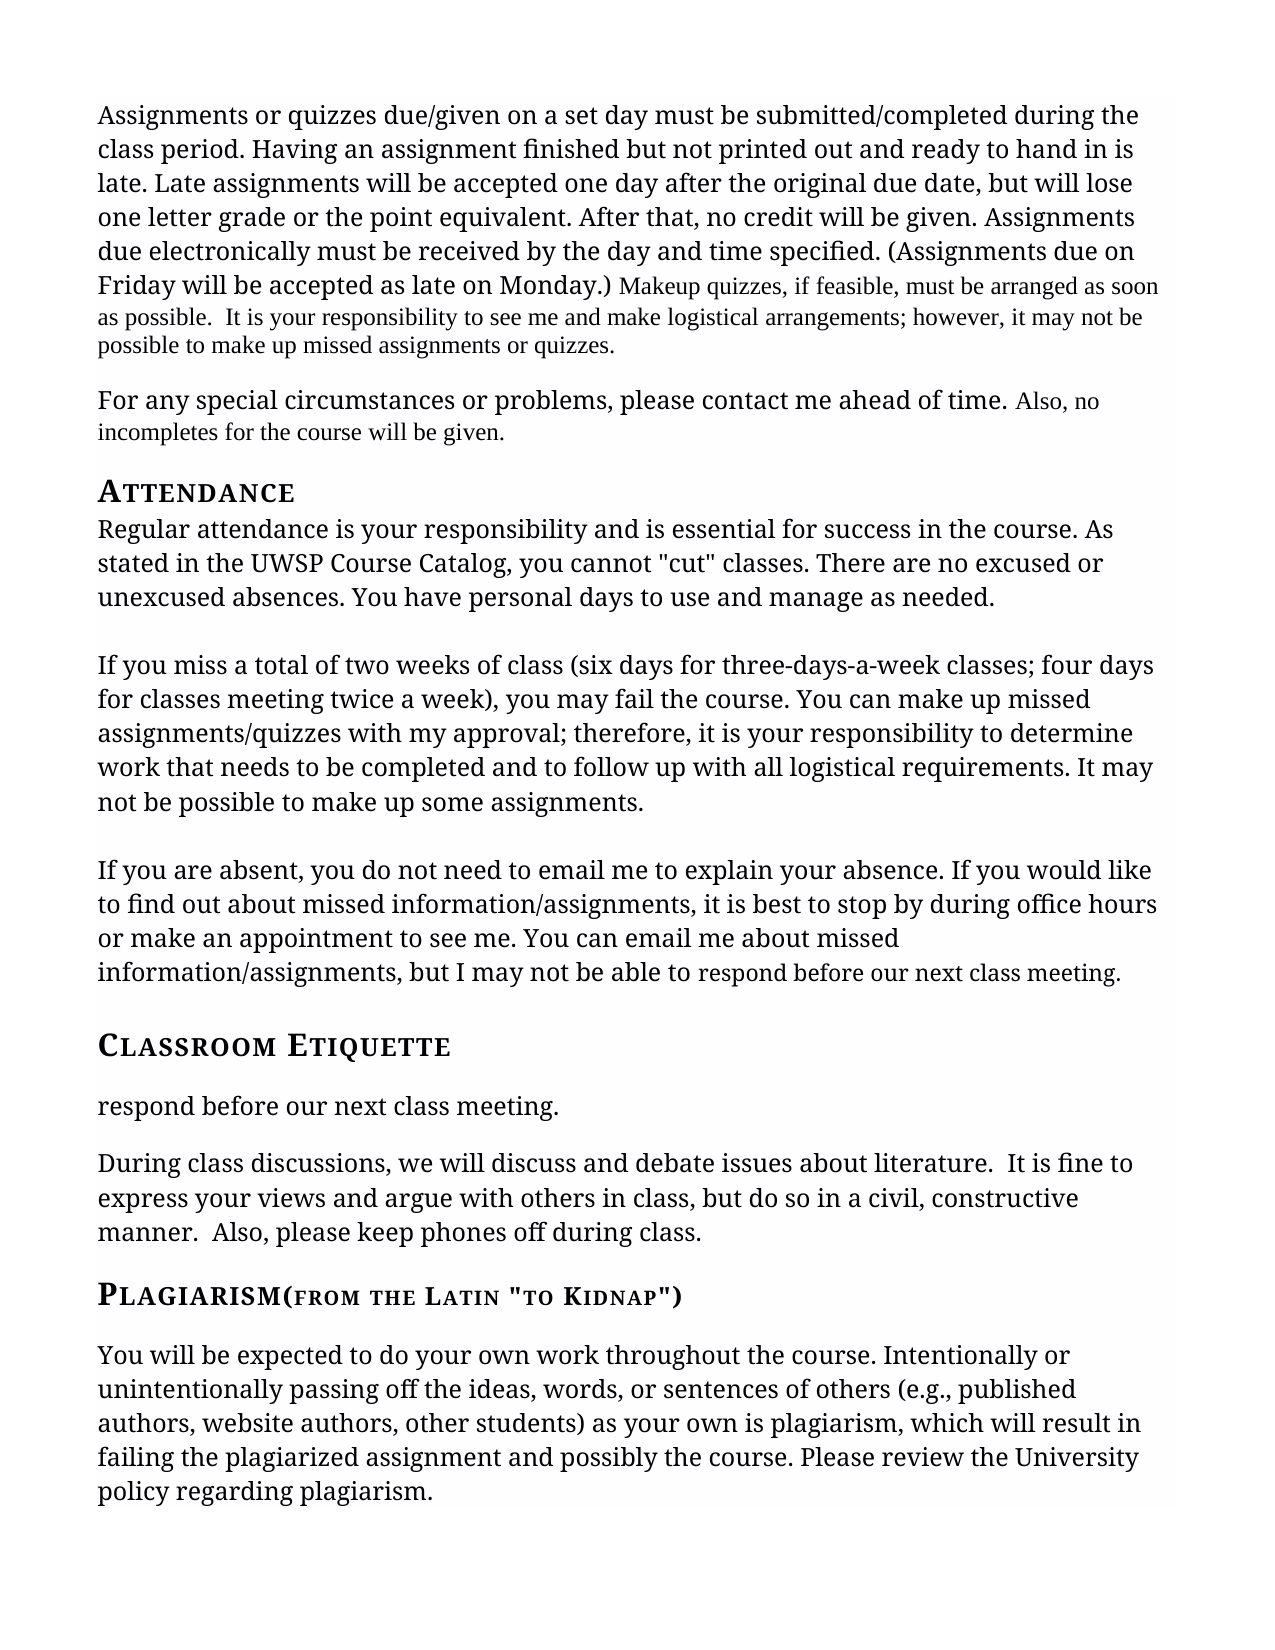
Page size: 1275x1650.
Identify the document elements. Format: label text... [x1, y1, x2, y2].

text Regular attendance is your responsibility and is essential for success in the course. As stated in the UWSP Course Catalog, you cannot "cut" classes. There are no excused or unexcused absences. You have personal days to use and manage as needed. If you miss a total of two weeks of class (six days for three-days-a-week classes; four days for classes meeting twice a week), you may fail the course. You can make up missed assignments/quizzes with my approval; therefore, it is your responsibility to determine work that needs to be completed and to follow up with all logistical requirements. It may not be possible to make up some assignments. If you are absent, you do not need to email me to explain your absence. If you would like to find out about missed information/assignments, it is best to stop by during office hours or make an appointment to see me. You can email me about missed information/assignments, but I may not be able to respond before our next class meeting. [97, 512, 1177, 988]
text respond before our next class meeting. [97, 1089, 1177, 1123]
text You will be expected to do your own work throughout the course. Intentionally or unintentionally passing off the ideas, words, or sentences of others (e.g., published authors, website authors, other students) as your own is plagiarism, which will result in failing the plagiarized assignment and possibly the course. Please review the University policy regarding plagiarism. [97, 1338, 1177, 1508]
text Plagiarism(from the Latin "to Kidnap") [97, 1272, 1177, 1314]
text For any special circumstances or problems, please contact me ahead of time. Also, no incompletes for the course will be given. [97, 383, 1177, 446]
text Attendance [97, 469, 1177, 512]
text Classroom Etiquette [97, 1023, 1177, 1065]
text Assignments or quizzes due/given on a set day must be submitted/completed during the class period. Having an assignment finished but not printed out and ready to hand in is late. Late assignments will be accepted one day after the original due date, but will lose one letter grade or the point equivalent. After that, no credit will be given. Assignments due electronically must be received by the day and time specified. (Assignments due on Friday will be accepted as late on Monday.) Makeup quizzes, if feasible, must be arranged as soon as possible. It is your responsibility to see me and make logistical arrangements; however, it may not be possible to make up missed assignments or quizzes. [97, 97, 1177, 359]
text During class discussions, we will discuss and debate issues about literature. It is fine to express your views and argue with others in class, but do so in a civil, constructive manner. Also, please keep phones off during class. [97, 1146, 1177, 1248]
